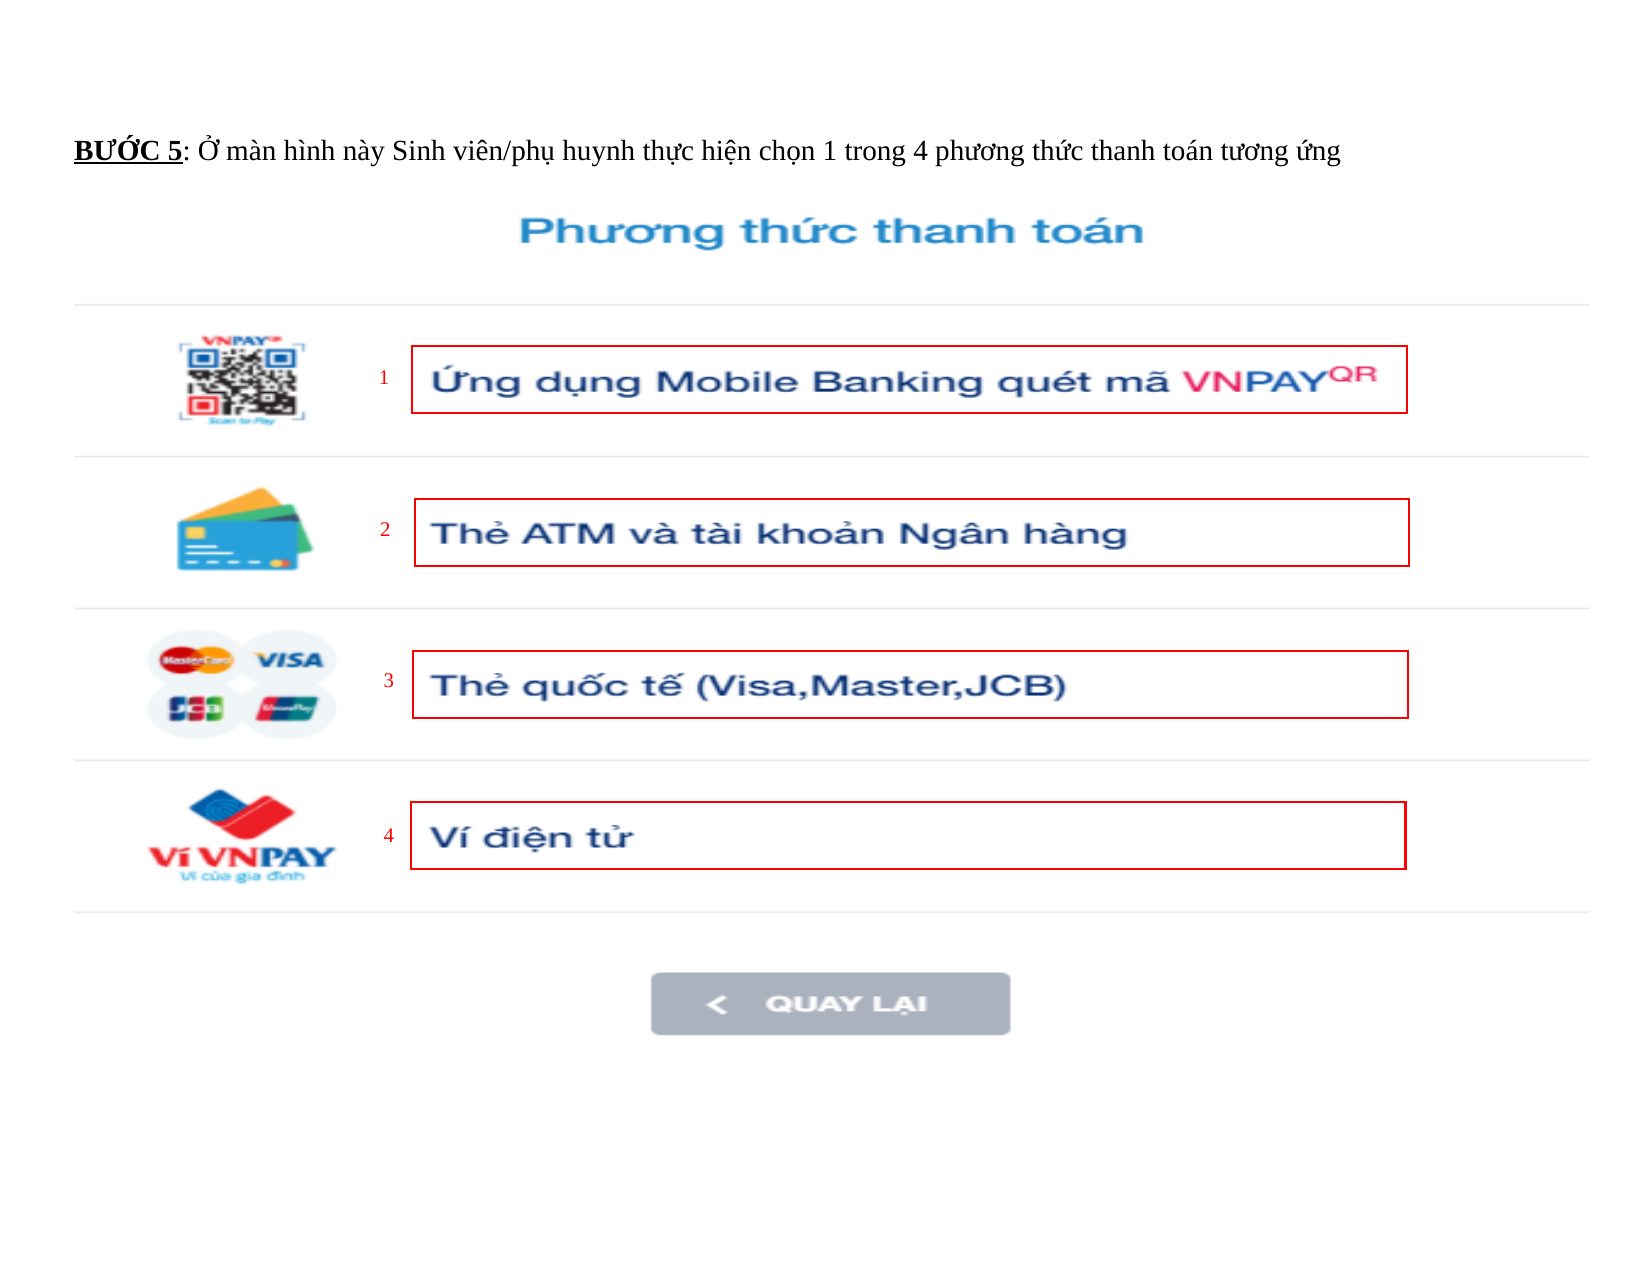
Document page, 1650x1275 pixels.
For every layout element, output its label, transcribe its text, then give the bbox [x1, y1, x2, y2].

picture [73, 185, 1590, 1086]
text BƯỚC 5: Ở màn hình này Sinh viên/phụ huynh thực hiện chọn 1 trong 4 phương thức thanh toán tương ứng [74, 133, 1591, 166]
